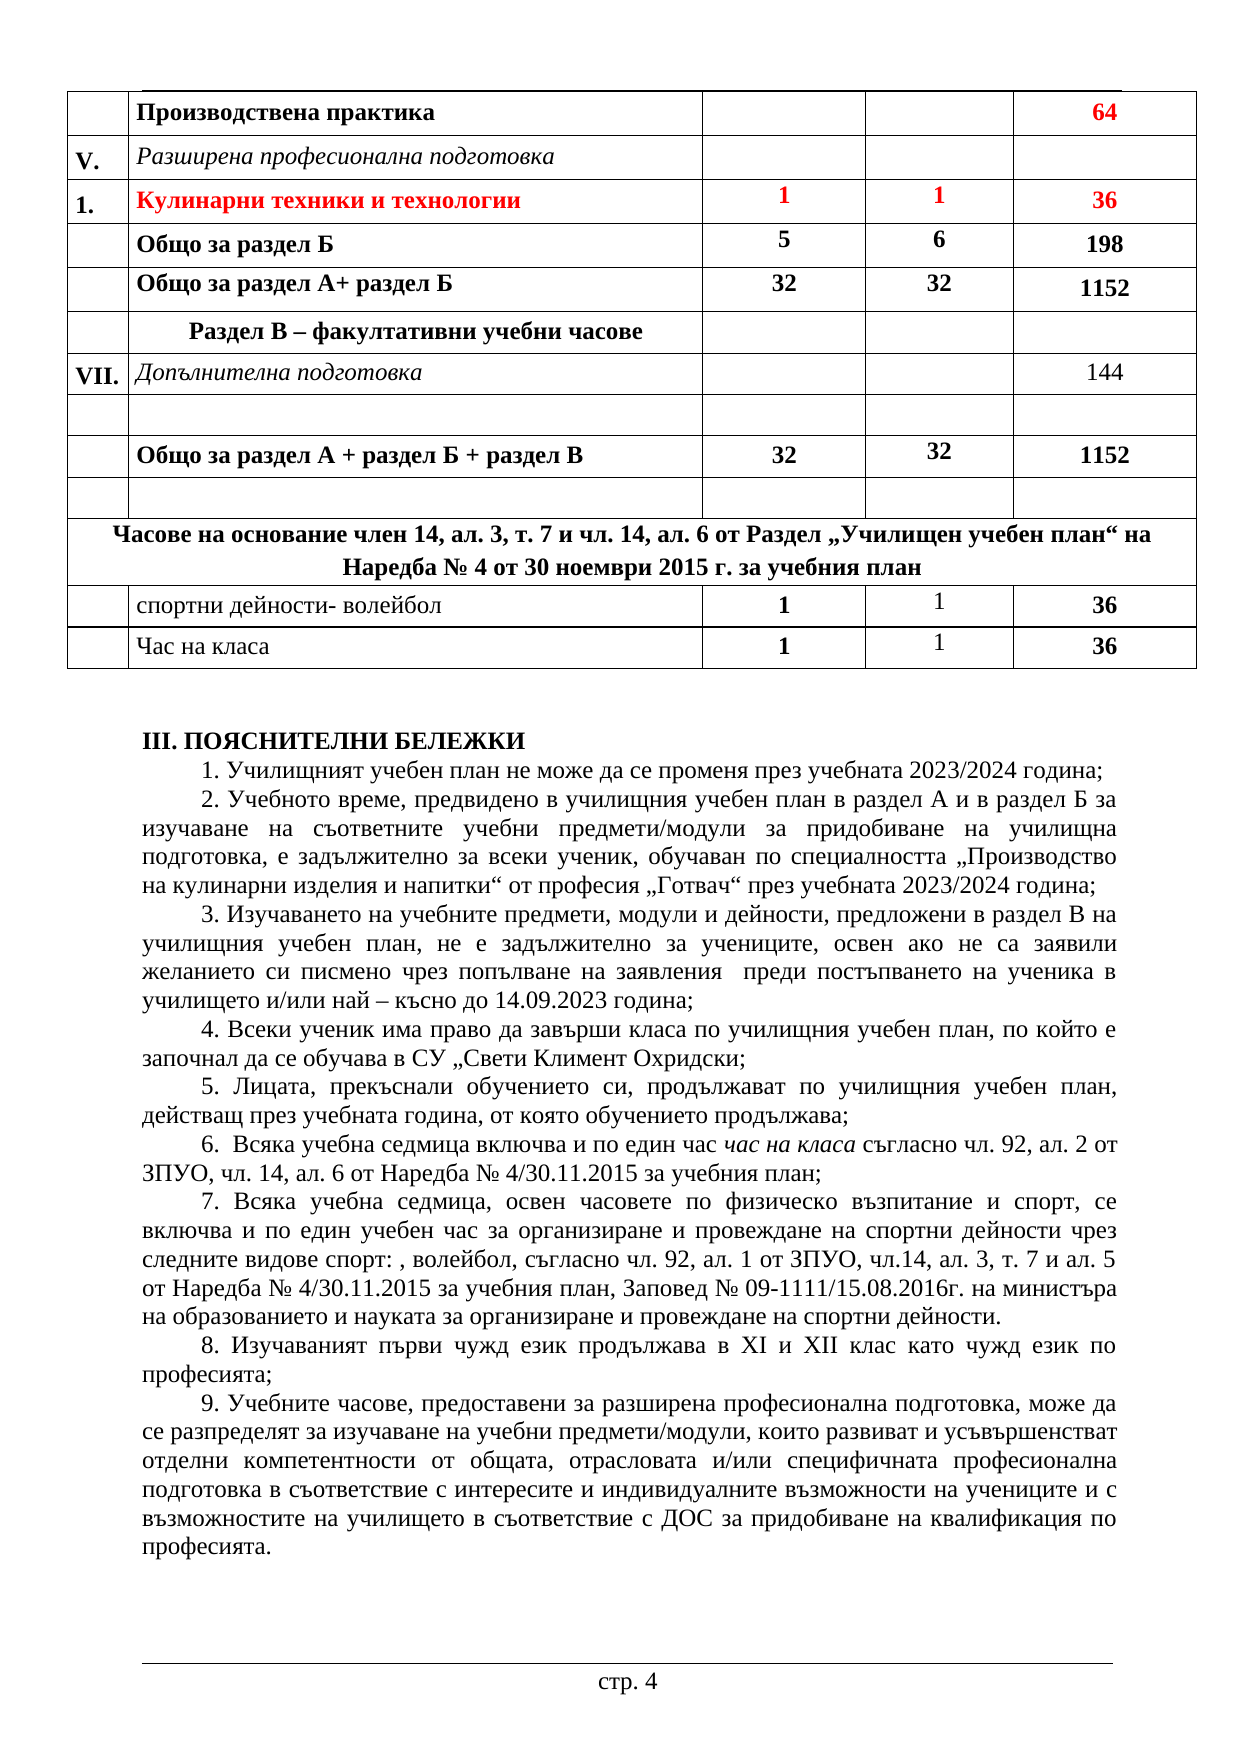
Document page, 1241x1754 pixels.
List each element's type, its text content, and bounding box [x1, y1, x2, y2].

table_cell [68, 395, 128, 435]
text 4. Всеки ученик има право да завърши класа по училищния учебен план, по който е започнал да се обучава в СУ „Свети Климент Охридски; [142, 1014, 1118, 1071]
table_cell [68, 92, 128, 135]
table_cell спортни дейности- волейбол [129, 586, 702, 626]
table_cell [703, 136, 865, 179]
table_cell [68, 478, 128, 518]
text 5. Лицата, прекъснали обучението си, продължават по училищния учебен план, действащ през учебната година, от която обучението продължава; [142, 1071, 1118, 1129]
text 2. Учебното време, предвидено в училищния учебен план в раздел А и в раздел Б за изучаване на съответните учебни предмети/модули за придобиване на училищна подготовка, е задължително за всеки ученик, обучаван по специалността „Производство на кулинарни изделия и напитки“ от професия „Готвач“ през учебната 2023/2024 година; [142, 784, 1118, 899]
table_cell [866, 92, 1013, 135]
table_cell [703, 92, 865, 135]
table_cell [703, 312, 865, 353]
table_cell 5 [703, 224, 865, 267]
table_cell [703, 395, 865, 435]
table_cell Общо за раздел Б [129, 224, 702, 267]
table_cell Час на класа [129, 628, 702, 668]
text 3. Изучаването на учебните предмети, модули и дейности, предложени в раздел В на училищния учебен план, не е задължително за учениците, освен ако не са заявили желанието си писмено чрез попълване на заявления преди постъпването на ученика в училището и/или най – късно до 14.09.2023 година; [142, 899, 1118, 1014]
table_cell 32 [703, 436, 865, 477]
table_cell 1 [703, 586, 865, 626]
table_cell [1014, 312, 1196, 353]
table_cell [1014, 395, 1196, 435]
table_cell 6 [866, 224, 1013, 267]
table_cell Часове на основание член 14, ал. 3, т. 7 и чл. 14, ал. 6 от Раздел „Училищен учебен план“ на Наредба № 4 от 30 ноември 2015 г. за учебния план [68, 519, 1196, 585]
table_cell Разширена професионална подготовка [129, 136, 702, 179]
table_cell [703, 354, 865, 394]
table_cell 64 [1014, 92, 1196, 135]
table_cell 1 [703, 628, 865, 668]
table_cell [68, 586, 128, 626]
table_cell [866, 478, 1013, 518]
table_cell 1 [703, 180, 865, 223]
table_cell 1152 [1014, 268, 1196, 311]
table_cell 32 [703, 268, 865, 311]
text 9. Учебните часове, предоставени за разширена професионална подготовка, може да се разпределят за изучаване на учебни предмети/модули, които развиват и усъвършенстват отделни компетентности от общата, отрасловата и/или специфичната професионална подготовка в съответствие с интересите и индивидуалните възможности на учениците и с възможностите на училището в съответствие с ДОС за придобиване на квалификация по професията. [142, 1388, 1118, 1560]
table_cell Производствена практика [129, 92, 702, 135]
text 6. Всяка учебна седмица включва и по един час час на класа съгласно чл. 92, ал. 2 от ЗПУО, чл. 14, ал. 6 от Наредба № 4/30.11.2015 за учебния план; [142, 1129, 1118, 1186]
table_cell 1152 [1014, 436, 1196, 477]
text III. ПОЯСНИТЕЛНИ БЕЛЕЖКИ [142, 726, 1118, 755]
table_cell Общо за раздел А+ раздел Б [129, 268, 702, 311]
text 1. Училищният учебен план не може да се променя през учебната 2023/2024 година; [142, 755, 1118, 784]
table_cell Допълнителна подготовка [129, 354, 702, 394]
table_cell [129, 478, 702, 518]
table_cell Раздел В – факултативни учебни часове [129, 312, 702, 353]
table_cell VII. [68, 354, 128, 394]
table_cell [866, 354, 1013, 394]
table_cell 36 [1014, 628, 1196, 668]
table_cell 1 [866, 628, 1013, 668]
table_cell [68, 224, 128, 267]
table_cell V. [68, 136, 128, 179]
table_cell [1014, 478, 1196, 518]
table_cell 1. [68, 180, 128, 223]
table_cell 198 [1014, 224, 1196, 267]
table_cell [68, 268, 128, 311]
table_cell 36 [1014, 586, 1196, 626]
table_cell 36 [1014, 180, 1196, 223]
table_cell [129, 395, 702, 435]
table_cell 32 [866, 268, 1013, 311]
table_cell 1 [866, 180, 1013, 223]
table_cell Кулинарни техники и технологии [129, 180, 702, 223]
table_cell [866, 312, 1013, 353]
table_cell 32 [866, 436, 1013, 477]
table_cell [68, 436, 128, 477]
table_cell [866, 136, 1013, 179]
text 8. Изучаваният първи чужд език продължава в ХІ и ХІІ клас като чужд език по професията; [142, 1330, 1118, 1388]
table_cell Общо за раздел А + раздел Б + раздел В [129, 436, 702, 477]
table_cell [68, 628, 128, 668]
text 7. Всяка учебна седмица, освен часовете по физическо възпитание и спорт, се включва и по един учебен час за организиране и провеждане на спортни дейности чрез следните видове спорт: , волейбол, съгласно чл. 92, ал. 1 от ЗПУО, чл.14, ал. 3, т. 7 и ал. 5 от Наредба № 4/30.11.2015 за учебния план, Заповед № 09-1111/15.08.2016г. на министъра на образованието и науката за организиране и провеждане на спортни дейности. [142, 1186, 1118, 1330]
table_cell [1014, 136, 1196, 179]
table_cell [703, 478, 865, 518]
table_cell [866, 395, 1013, 435]
table_cell [68, 312, 128, 353]
table_cell 1 [866, 586, 1013, 626]
table_cell 144 [1014, 354, 1196, 394]
